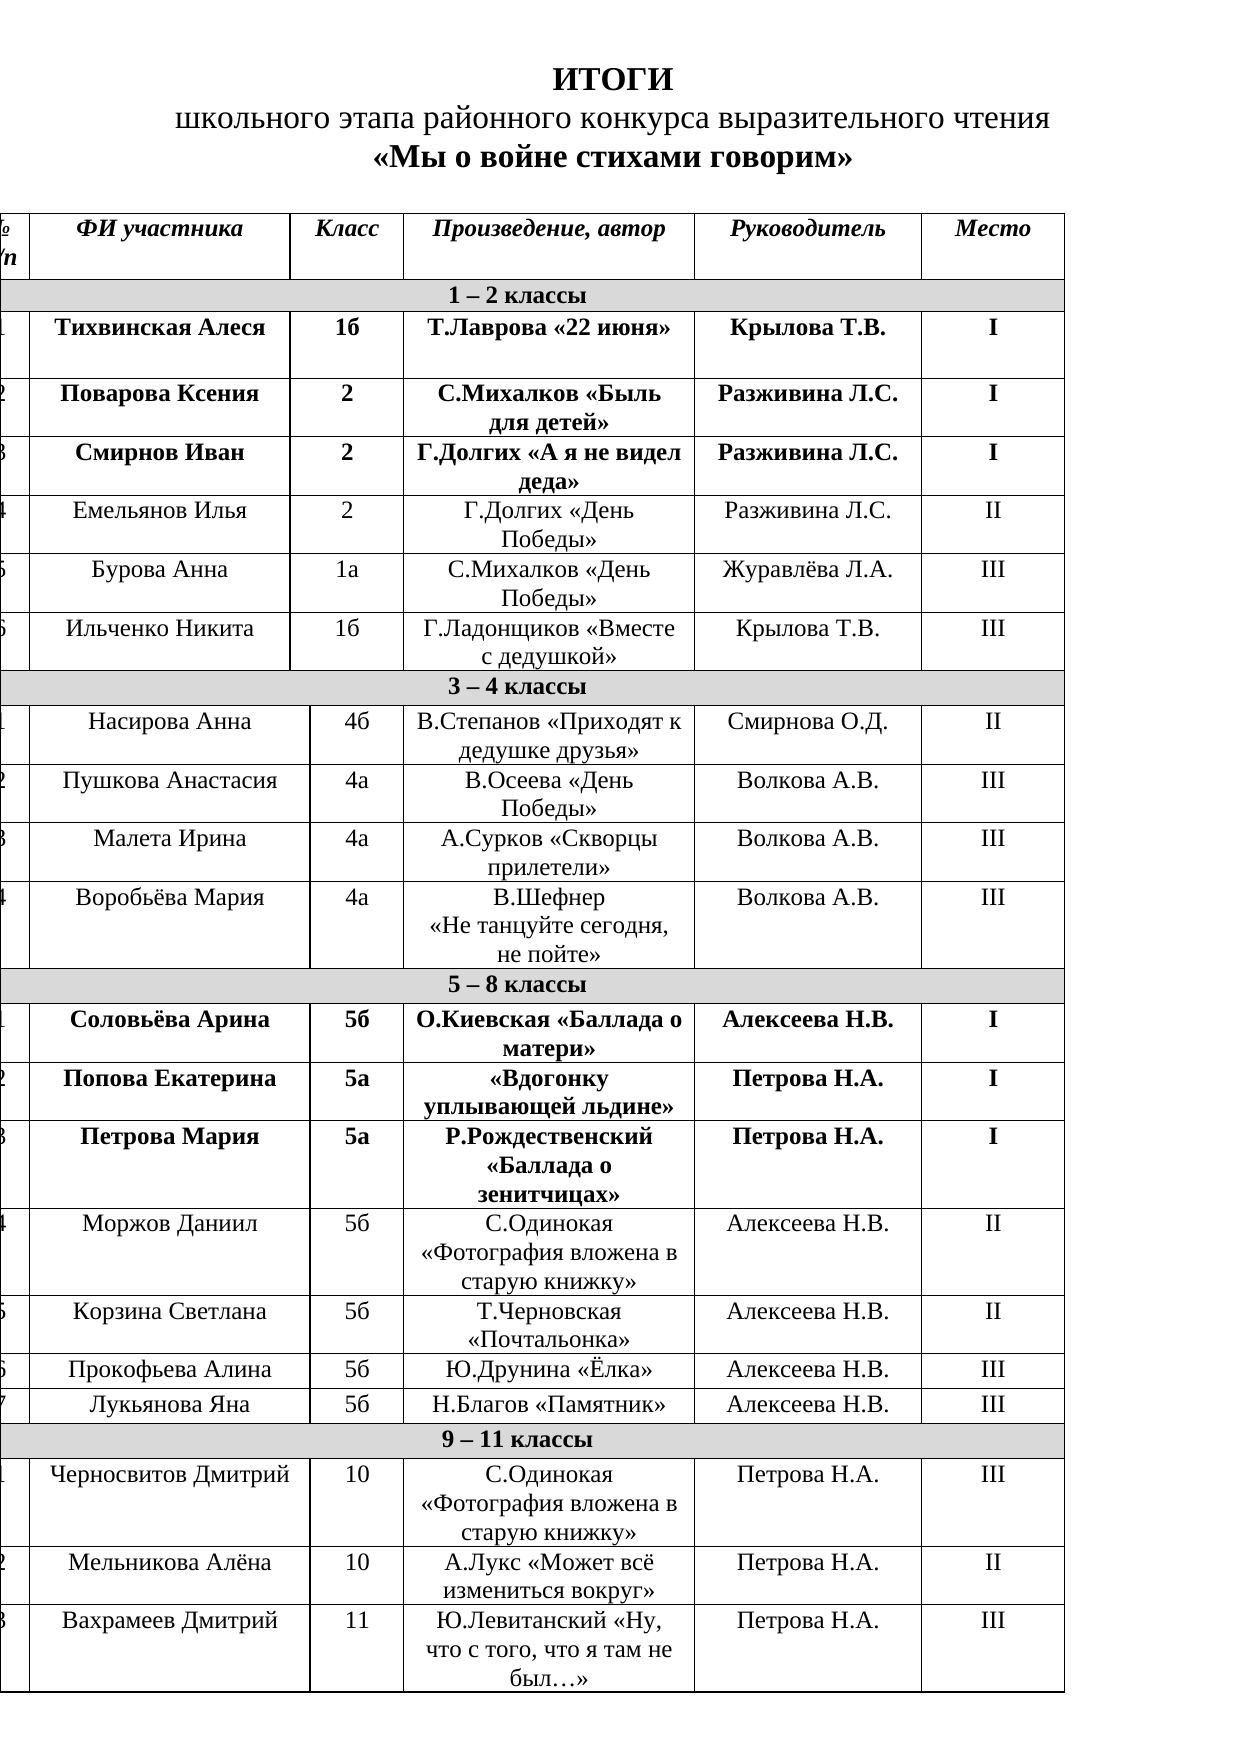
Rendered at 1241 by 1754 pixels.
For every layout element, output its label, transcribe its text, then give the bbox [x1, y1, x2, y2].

table_cell I [922, 1121, 1064, 1207]
table_header Руководитель [695, 214, 921, 279]
table_cell 10 [311, 1547, 403, 1604]
table_cell Поварова Ксения [30, 379, 289, 436]
table_cell 6 [1, 1354, 29, 1388]
table_header Произведение, автор [404, 214, 694, 279]
table_cell III [922, 1605, 1064, 1691]
table_cell Г.Долгих «День Победы» [404, 496, 694, 553]
table_cell III [922, 613, 1064, 670]
table_cell 6 [1, 613, 29, 670]
table_cell Моржов Даниил [30, 1209, 309, 1295]
table_cell Вахрамеев Дмитрий [30, 1605, 309, 1691]
table_cell 1 [1, 1459, 29, 1546]
table_cell Т.Черновская «Почтальонка» [404, 1296, 694, 1353]
table_cell В.Осеева «День Победы» [404, 765, 694, 822]
table_cell I [922, 379, 1064, 436]
table_cell Воробьёва Мария [30, 882, 309, 968]
table_cell 3 [1, 1605, 29, 1691]
table_cell С.Одинокая «Фотография вложена в старую книжку» [404, 1209, 694, 1295]
table_cell Петрова Н.А. [695, 1547, 921, 1604]
table_cell II [922, 706, 1064, 764]
table_cell II [922, 1209, 1064, 1295]
table_cell Волкова А.В. [695, 765, 921, 822]
table_cell 5б [311, 1209, 403, 1295]
table_cell Ильченко Никита [30, 613, 289, 670]
table_cell Алексеева Н.В. [695, 1354, 921, 1388]
table_cell 2 [1, 1063, 29, 1120]
table_cell Алексеева Н.В. [695, 1389, 921, 1423]
table_cell В.Степанов «Приходят к дедушке друзья» [404, 706, 694, 764]
table_cell Г.Ладонщиков «Вместе с дедушкой» [404, 613, 694, 670]
table_header №п/п [1, 214, 29, 279]
table_cell III [922, 823, 1064, 881]
table_cell 5 – 8 классы [1, 969, 1064, 1003]
table_cell III [922, 1354, 1064, 1388]
table_cell С.Михалков «День Победы» [404, 554, 694, 612]
table_cell Малета Ирина [30, 823, 309, 881]
table_cell Петрова Н.А. [695, 1459, 921, 1546]
table_cell 5а [311, 1121, 403, 1207]
table_cell Емельянов Илья [30, 496, 289, 553]
table_cell 5 [1, 554, 29, 612]
table_cell Т.Лаврова «22 июня» [404, 312, 694, 377]
table_cell III [922, 765, 1064, 822]
table_cell Бурова Анна [30, 554, 289, 612]
table_cell Прокофьева Алина [30, 1354, 309, 1388]
table_cell II [922, 1296, 1064, 1353]
table_cell Волкова А.В. [695, 882, 921, 968]
table_cell 4б [311, 706, 403, 764]
table_cell 4а [311, 765, 403, 822]
table_cell Волкова А.В. [695, 823, 921, 881]
table_cell 1б [291, 312, 403, 377]
text школьного этапа районного конкурса выразительного чтения [74, 97, 1152, 136]
table_cell III [922, 1389, 1064, 1423]
table_cell 1а [291, 554, 403, 612]
table_cell Р.Рождественский «Баллада о зенитчицах» [404, 1121, 694, 1207]
table_cell Разживина Л.С. [695, 379, 921, 436]
table_cell Алексеева Н.В. [695, 1004, 921, 1062]
table_cell Петрова Н.А. [695, 1121, 921, 1207]
table_cell 5б [311, 1004, 403, 1062]
table_cell Петрова Н.А. [695, 1605, 921, 1691]
text «Мы о войне стихами говорим» [74, 136, 1152, 174]
table_cell 3 [1, 437, 29, 494]
table_cell 5 [1, 1296, 29, 1353]
table_cell I [922, 1004, 1064, 1062]
table_cell I [922, 312, 1064, 377]
table_cell Попова Екатерина [30, 1063, 309, 1120]
table_cell Журавлёва Л.А. [695, 554, 921, 612]
table_cell 4а [311, 823, 403, 881]
table_cell I [922, 1063, 1064, 1120]
table_cell А.Лукс «Может всё измениться вокруг» [404, 1547, 694, 1604]
table_cell Лукьянова Яна [30, 1389, 309, 1423]
table_cell В.Шефнер «Не танцуйте сегодня, не пойте» [404, 882, 694, 968]
table_cell 2 [1, 379, 29, 436]
table_cell 7 [1, 1389, 29, 1423]
table_cell Петрова Мария [30, 1121, 309, 1207]
table_cell Насирова Анна [30, 706, 309, 764]
table_cell С.Михалков «Быль для детей» [404, 379, 694, 436]
table_cell 2 [291, 437, 403, 494]
table_cell 11 [311, 1605, 403, 1691]
table_cell 3 [1, 1121, 29, 1207]
table_cell Тихвинская Алеся [30, 312, 289, 377]
table_cell Н.Благов «Памятник» [404, 1389, 694, 1423]
table_cell Крылова Т.В. [695, 613, 921, 670]
table_cell А.Сурков «Скворцы прилетели» [404, 823, 694, 881]
table_cell Г.Долгих «А я не видел деда» [404, 437, 694, 494]
table_cell II [922, 496, 1064, 553]
table_cell 2 [1, 1547, 29, 1604]
table_cell Петрова Н.А. [695, 1063, 921, 1120]
table_cell 4а [311, 882, 403, 968]
table_cell 4 [1, 882, 29, 968]
table_cell 5а [311, 1063, 403, 1120]
table_cell Соловьёва Арина [30, 1004, 309, 1062]
table_cell Смирнова О.Д. [695, 706, 921, 764]
table_cell II [922, 1547, 1064, 1604]
table_cell 10 [311, 1459, 403, 1546]
table_cell 2 [291, 496, 403, 553]
table_cell 4 [1, 1209, 29, 1295]
table_cell Разживина Л.С. [695, 496, 921, 553]
text ИТОГИ [74, 59, 1152, 97]
table_cell Смирнов Иван [30, 437, 289, 494]
table_cell Ю.Друнина «Ёлка» [404, 1354, 694, 1388]
table_cell Алексеева Н.В. [695, 1209, 921, 1295]
table_cell Черносвитов Дмитрий [30, 1459, 309, 1546]
table_cell 1б [291, 613, 403, 670]
table_cell 2 [291, 379, 403, 436]
table_header Класс [291, 214, 403, 279]
table_cell III [922, 554, 1064, 612]
table_cell 3 – 4 классы [1, 671, 1064, 705]
table_cell 4 [1, 496, 29, 553]
table_cell «Вдогонку уплывающей льдине» [404, 1063, 694, 1120]
table_cell I [922, 437, 1064, 494]
table_cell Крылова Т.В. [695, 312, 921, 377]
table_cell 1 – 2 классы [1, 280, 1064, 311]
table_cell 1 [1, 706, 29, 764]
table_cell 3 [1, 823, 29, 881]
table_cell 5б [311, 1354, 403, 1388]
table_cell О.Киевская «Баллада о матери» [404, 1004, 694, 1062]
table_cell Ю.Левитанский «Ну, что с того, что я там не был…» [404, 1605, 694, 1691]
table_cell 1 [1, 1004, 29, 1062]
table_cell Мельникова Алёна [30, 1547, 309, 1604]
table_cell 5б [311, 1296, 403, 1353]
table_cell III [922, 882, 1064, 968]
table_cell 2 [1, 765, 29, 822]
table_cell Разживина Л.С. [695, 437, 921, 494]
table_cell III [922, 1459, 1064, 1546]
table_cell 9 – 11 классы [1, 1424, 1064, 1458]
table_cell Пушкова Анастасия [30, 765, 309, 822]
table_header ФИ участника [30, 214, 289, 279]
table_cell Корзина Светлана [30, 1296, 309, 1353]
table_cell 5б [311, 1389, 403, 1423]
table_cell С.Одинокая «Фотография вложена в старую книжку» [404, 1459, 694, 1546]
table_header Место [922, 214, 1064, 279]
table_cell 1 [1, 312, 29, 377]
table_cell Алексеева Н.В. [695, 1296, 921, 1353]
